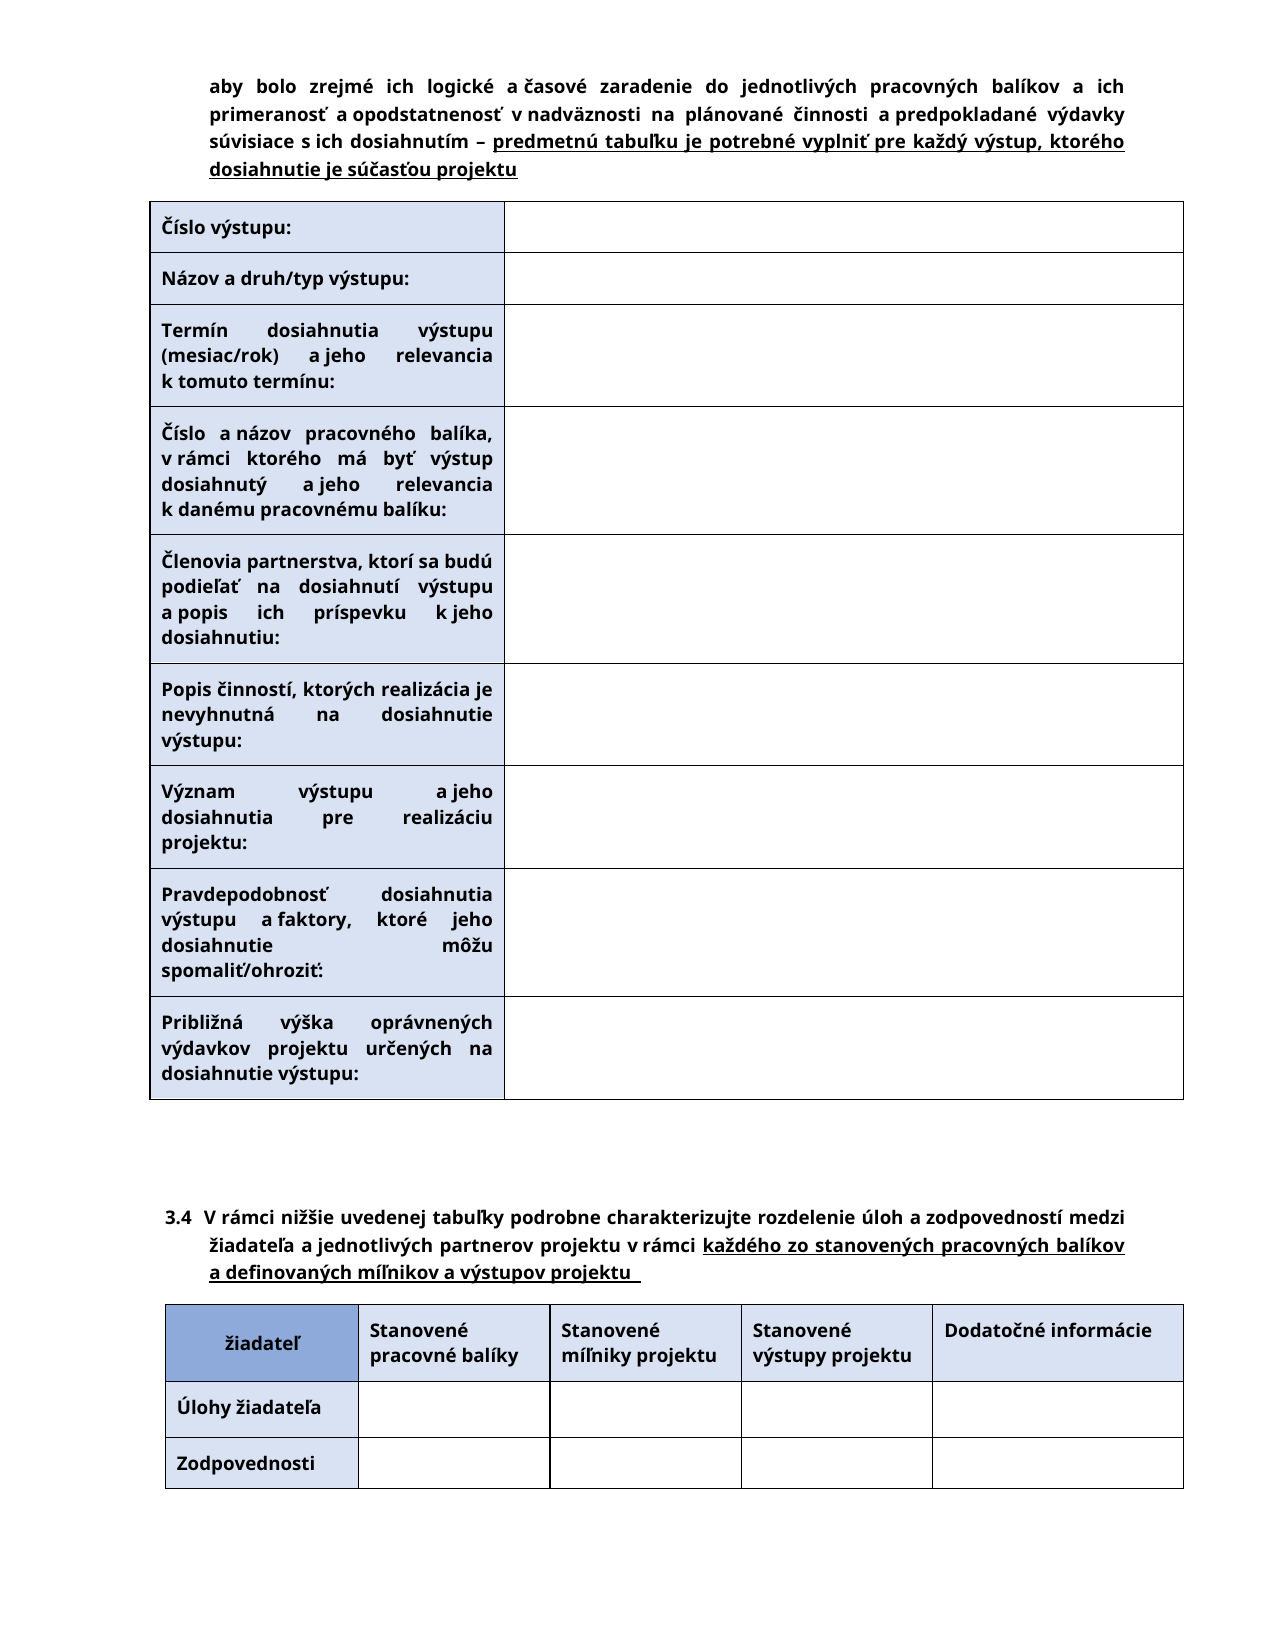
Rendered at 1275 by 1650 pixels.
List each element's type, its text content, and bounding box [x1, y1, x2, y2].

table_cell [933, 1438, 1183, 1488]
table_header žiadateľ [166, 1305, 358, 1381]
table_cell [166, 1438, 358, 1488]
table_cell [505, 407, 1183, 534]
table_header Číslo výstupu: [151, 202, 504, 252]
table_cell [359, 1382, 549, 1437]
table_cell [505, 664, 1183, 765]
table_cell [505, 997, 1183, 1098]
table_cell [551, 1382, 741, 1437]
table_cell [505, 869, 1183, 996]
table_cell [551, 1438, 741, 1488]
table_cell [742, 1438, 932, 1488]
table_cell Členovia partnerstva, ktorí sa budú podieľať na dosiahnutí výstupu a popis ich príspevku k jeho dosiahnutiu: [151, 535, 504, 662]
table_cell [505, 253, 1183, 304]
table_header Stanovené míľniky projektu [551, 1305, 741, 1381]
table_cell [505, 305, 1183, 406]
table_cell [933, 1382, 1183, 1437]
table_cell Úlohy žiadateľa [166, 1382, 358, 1437]
table_cell Význam výstupu a jeho dosiahnutia pre realizáciu projektu: [151, 766, 504, 868]
table_cell Číslo a názov pracovného balíka, v rámci ktorého má byť výstup dosiahnutý a jeho relevancia k danému pracovnému balíku: [151, 407, 504, 534]
table_cell [359, 1438, 549, 1488]
table_header Stanovené pracovné balíky [359, 1305, 549, 1381]
table_cell Popis činností, ktorých realizácia je nevyhnutná na dosiahnutie výstupu: [151, 664, 504, 765]
table_cell Názov a druh/typ výstupu: [151, 253, 504, 304]
table_cell [742, 1382, 932, 1437]
table_header Stanovené výstupy projektu [742, 1305, 932, 1381]
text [165, 74, 1125, 182]
table_header [505, 202, 1183, 252]
table_cell [505, 766, 1183, 868]
table_cell Termín dosiahnutia výstupu (mesiac/rok) a jeho relevancia k tomuto termínu: [151, 305, 504, 406]
table_cell Pravdepodobnosť dosiahnutia výstupu a faktory, ktoré jeho dosiahnutie môžu spomaliť/ohroziť: [151, 869, 504, 996]
text 3.4 V rámci nižšie uvedenej tabuľky podrobne charakterizujte rozdelenie úloh a zodpovedností medzi žiadateľa a jednotlivých partnerov projektu v rámci každého zo stanovených pracovných balíkov a definovaných míľnikov a výstupov projektu [165, 1204, 1125, 1285]
table_cell Približná výška oprávnených výdavkov projektu určených na dosiahnutie výstupu: [151, 997, 504, 1098]
table_header Dodatočné informácie [933, 1305, 1183, 1381]
table_cell [505, 535, 1183, 662]
